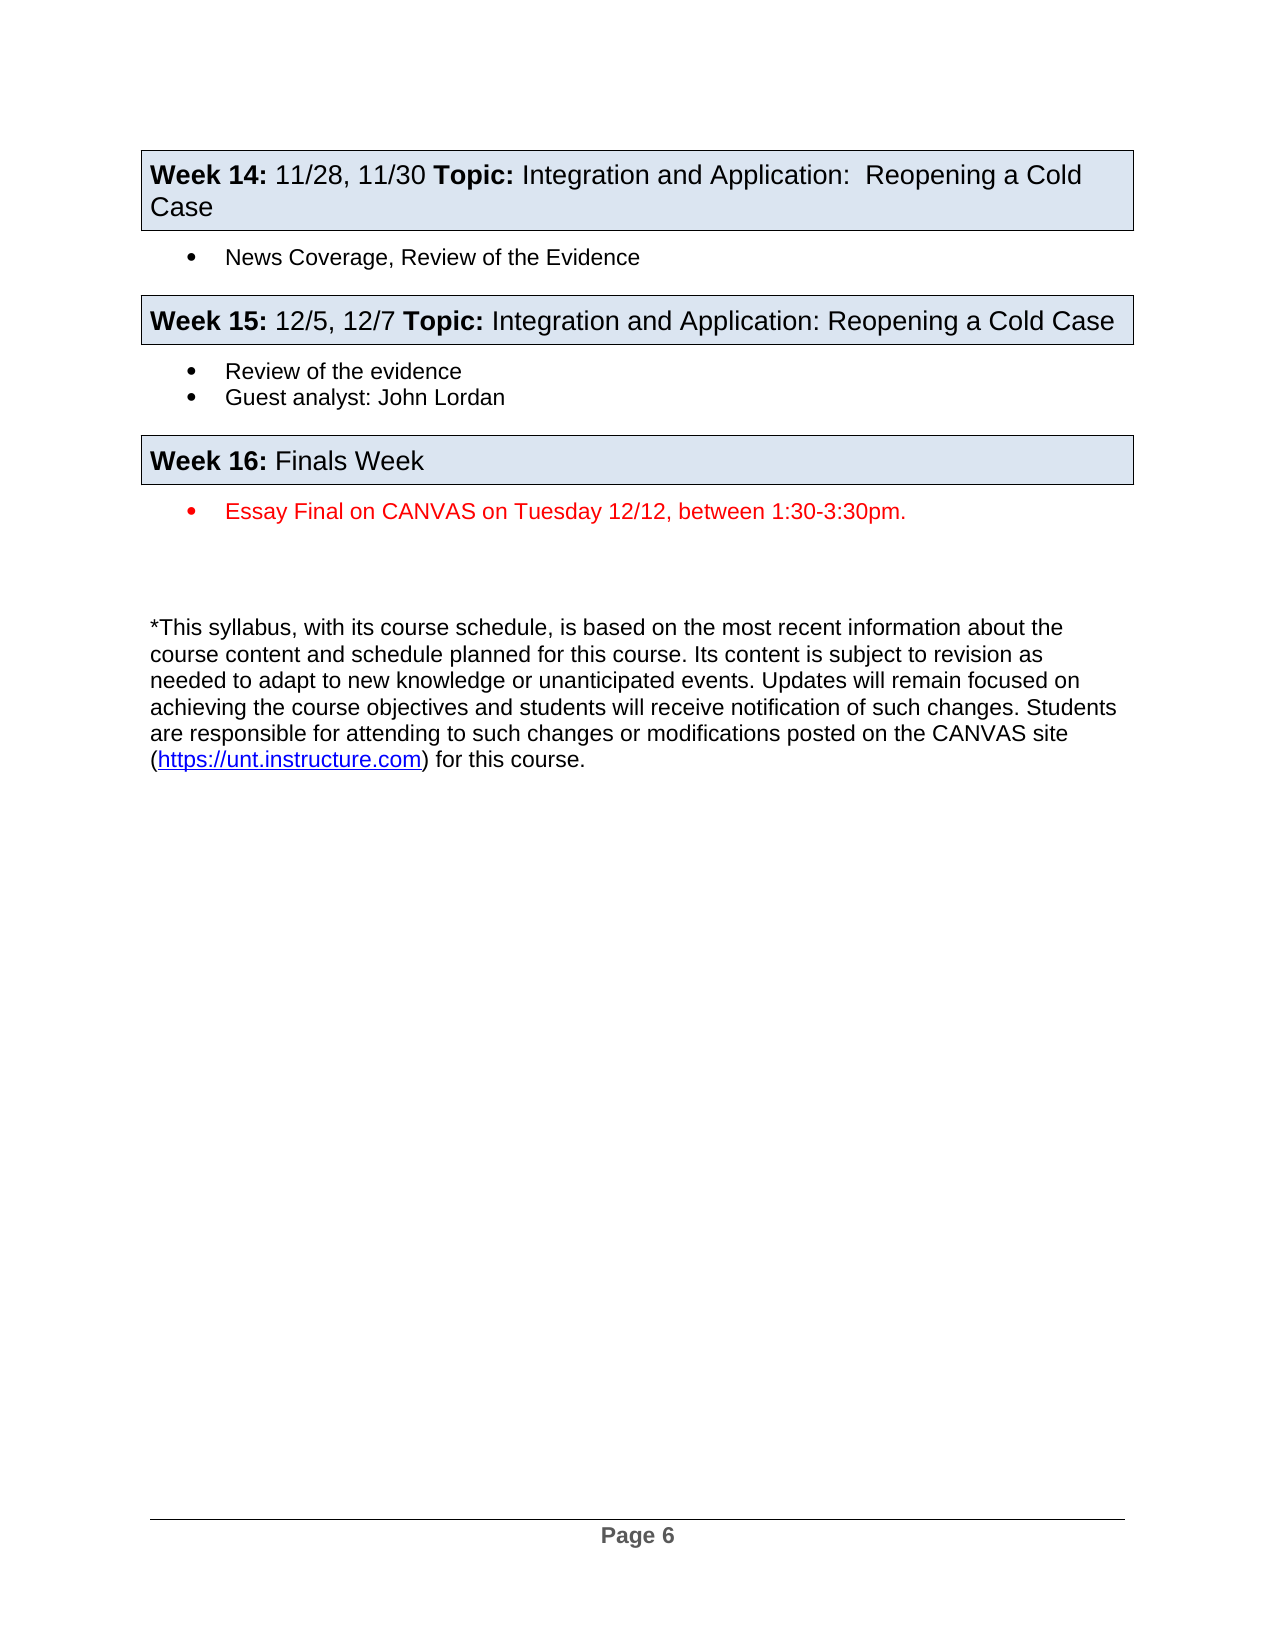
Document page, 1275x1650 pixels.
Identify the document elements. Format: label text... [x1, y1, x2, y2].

list Review of the evidence [187, 358, 1125, 384]
text Week 15: 12/5, 12/7 Topic: Integration and Application: Reopening a Cold Case [142, 296, 1133, 344]
list Essay Final on CANVAS on Tuesday 12/12, between 1:30-3:30pm. [187, 498, 1125, 524]
list Guest analyst: John Lordan [187, 384, 1125, 410]
text *This syllabus, with its course schedule, is based on the most recent information about the course content and schedule planned for this course. Its content is subject to revision as needed to adapt to new knowledge or unanticipated events. Updates will remain focused on achieving the course objectives and students will receive notification of such changes. Students are responsible for attending to such changes or modifications posted on the CANVAS site (https://unt.instructure.com) for this course. [150, 614, 1125, 772]
text Week 14: 11/28, 11/30 Topic: Integration and Application: Reopening a Cold Case [142, 151, 1133, 230]
text Week 16: Finals Week [142, 436, 1133, 484]
list News Coverage, Review of the Evidence [187, 244, 1125, 270]
